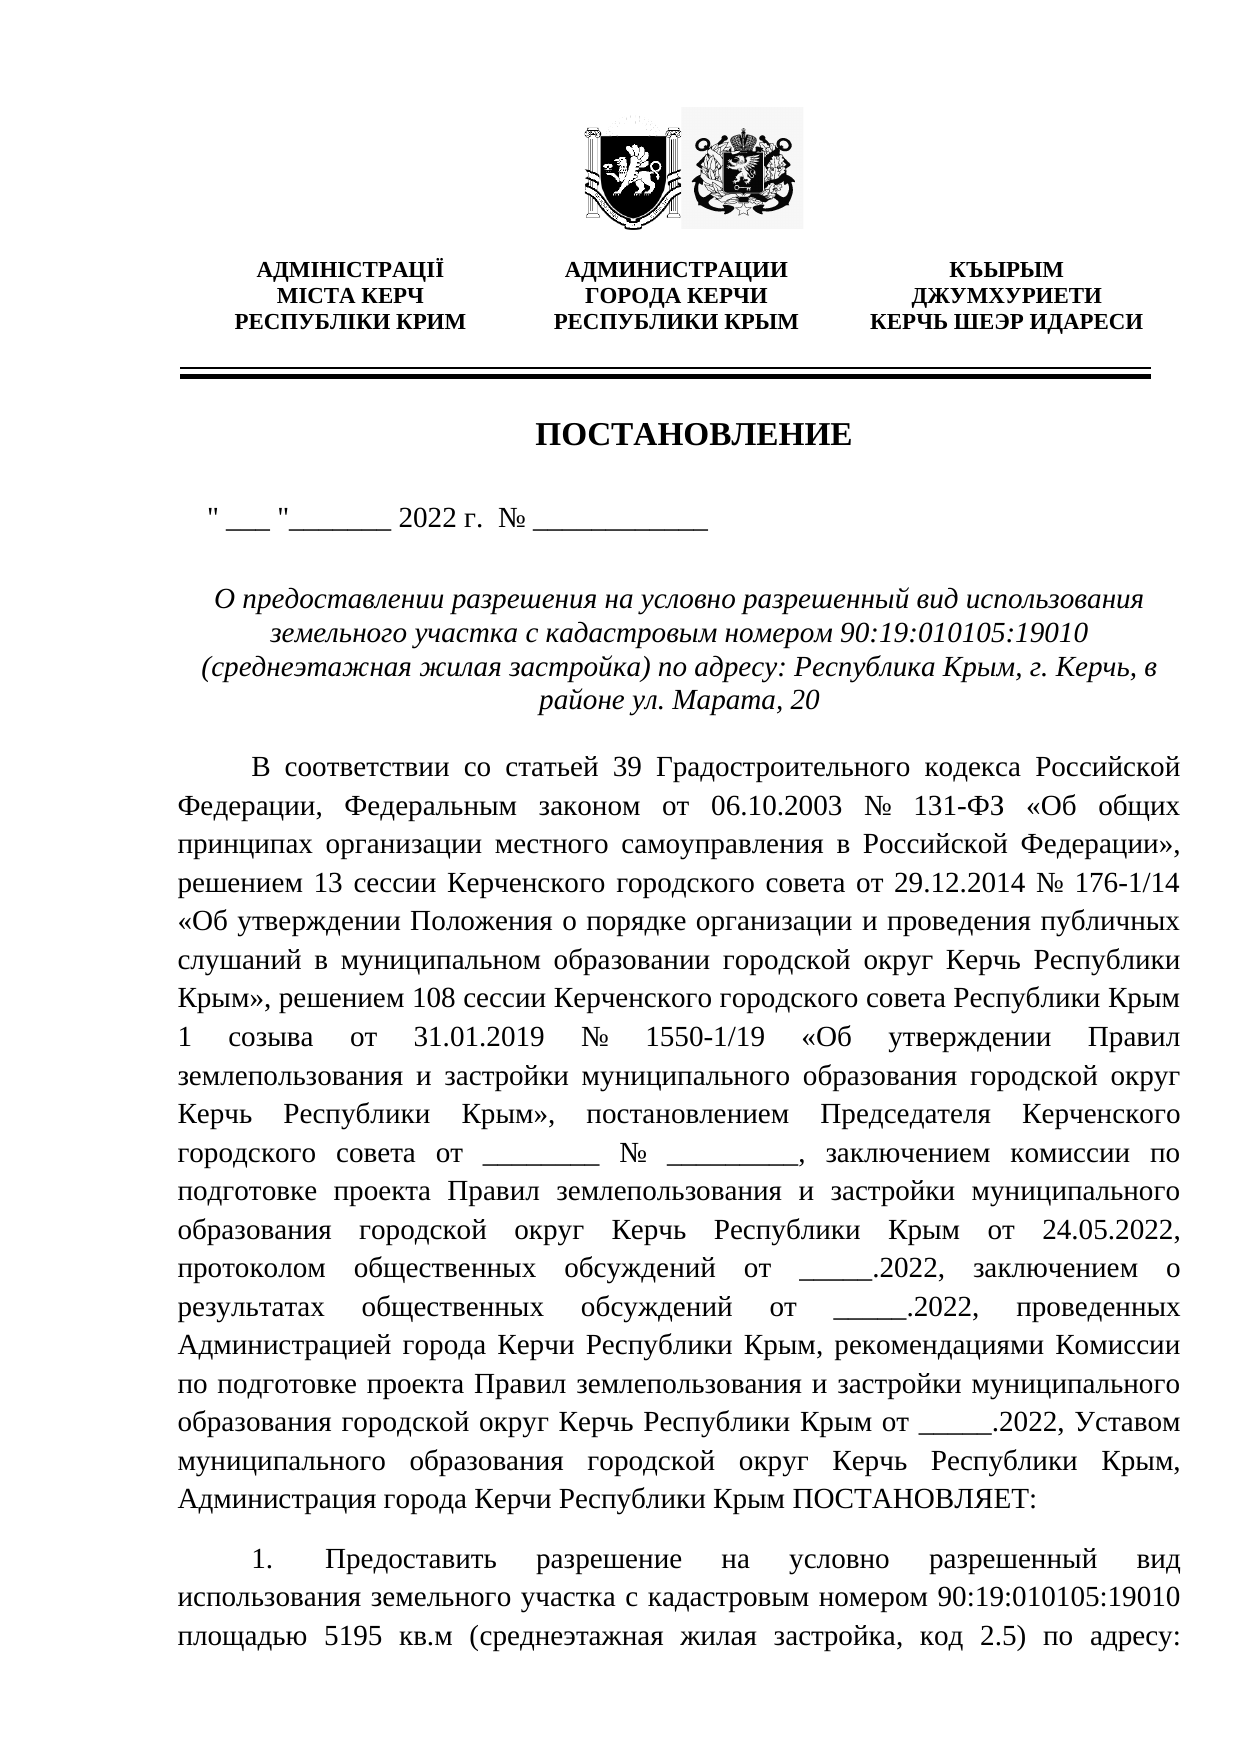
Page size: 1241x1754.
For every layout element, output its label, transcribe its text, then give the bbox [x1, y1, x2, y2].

table_header АДМІНІСТРАЦІЇ МІСТА КЕРЧ РЕСПУБЛІКИ КРИМ [176, 256, 495, 335]
table_header КЪЫРЫМ ДЖУМХУРИЕТИ КЕРЧЬ ШЕЭР ИДАРЕСИ [827, 256, 1156, 335]
table_header АДМИНИСТРАЦИИ ГОРОДА КЕРЧИ РЕСПУБЛИКИ КРЫМ [495, 256, 827, 335]
text О предоставлении разрешения на условно разрешенный вид использования [177, 582, 1181, 615]
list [177, 1541, 1181, 1652]
text земельного участка с кадастровым номером 90:19:010105:19010 (среднеэтажная жилая застройка) по адресу: Республика Крым, г. Керчь, в районе ул. Марата, 20 [177, 615, 1181, 716]
text " ___ "_______ 2022 г. № ____________ [207, 500, 1181, 534]
text ПОСТАНОВЛЕНИЕ [207, 414, 1181, 452]
text В соответствии со статьей 39 Градостроительного кодекса Российской Федерации, Федеральным законом от 06.10.2003 № 131-ФЗ «Об общих принципах организации местного самоуправления в Российской Федерации», решением 13 сессии Керченского городского совета от 29.12.2014 № 176-1/14 «Об утверждении Положения о порядке организации и проведения публичных слушаний в муниципальном образовании городской округ Керчь Республики Крым», решением 108 сессии Керченского городского совета Республики Крым 1 созыва от 31.01.2019 № 1550-1/19 «Об утверждении Правил землепользования и застройки муниципального образования городской округ Керчь Республики Крым», постановлением Председателя Керченского городского совета от ________ № _________, заключением комиссии по подготовке проекта Правил землепользования и застройки муниципального образования городской округ Керчь Республики Крым от 24.05.2022, протоколом общественных обсуждений от _____.2022, заключением о результатах общественных обсуждений от _____.2022, проведенных Администрацией города Керчи Республики Крым, рекомендациями Комиссии по подготовке проекта Правил землепользования и застройки муниципального образования городской округ Керчь Республики Крым от _____.2022, Уставом муниципального образования городской округ Керчь Республики Крым, Администрация города Керчи Республики Крым ПОСТАНОВЛЯЕТ: [177, 749, 1181, 1515]
